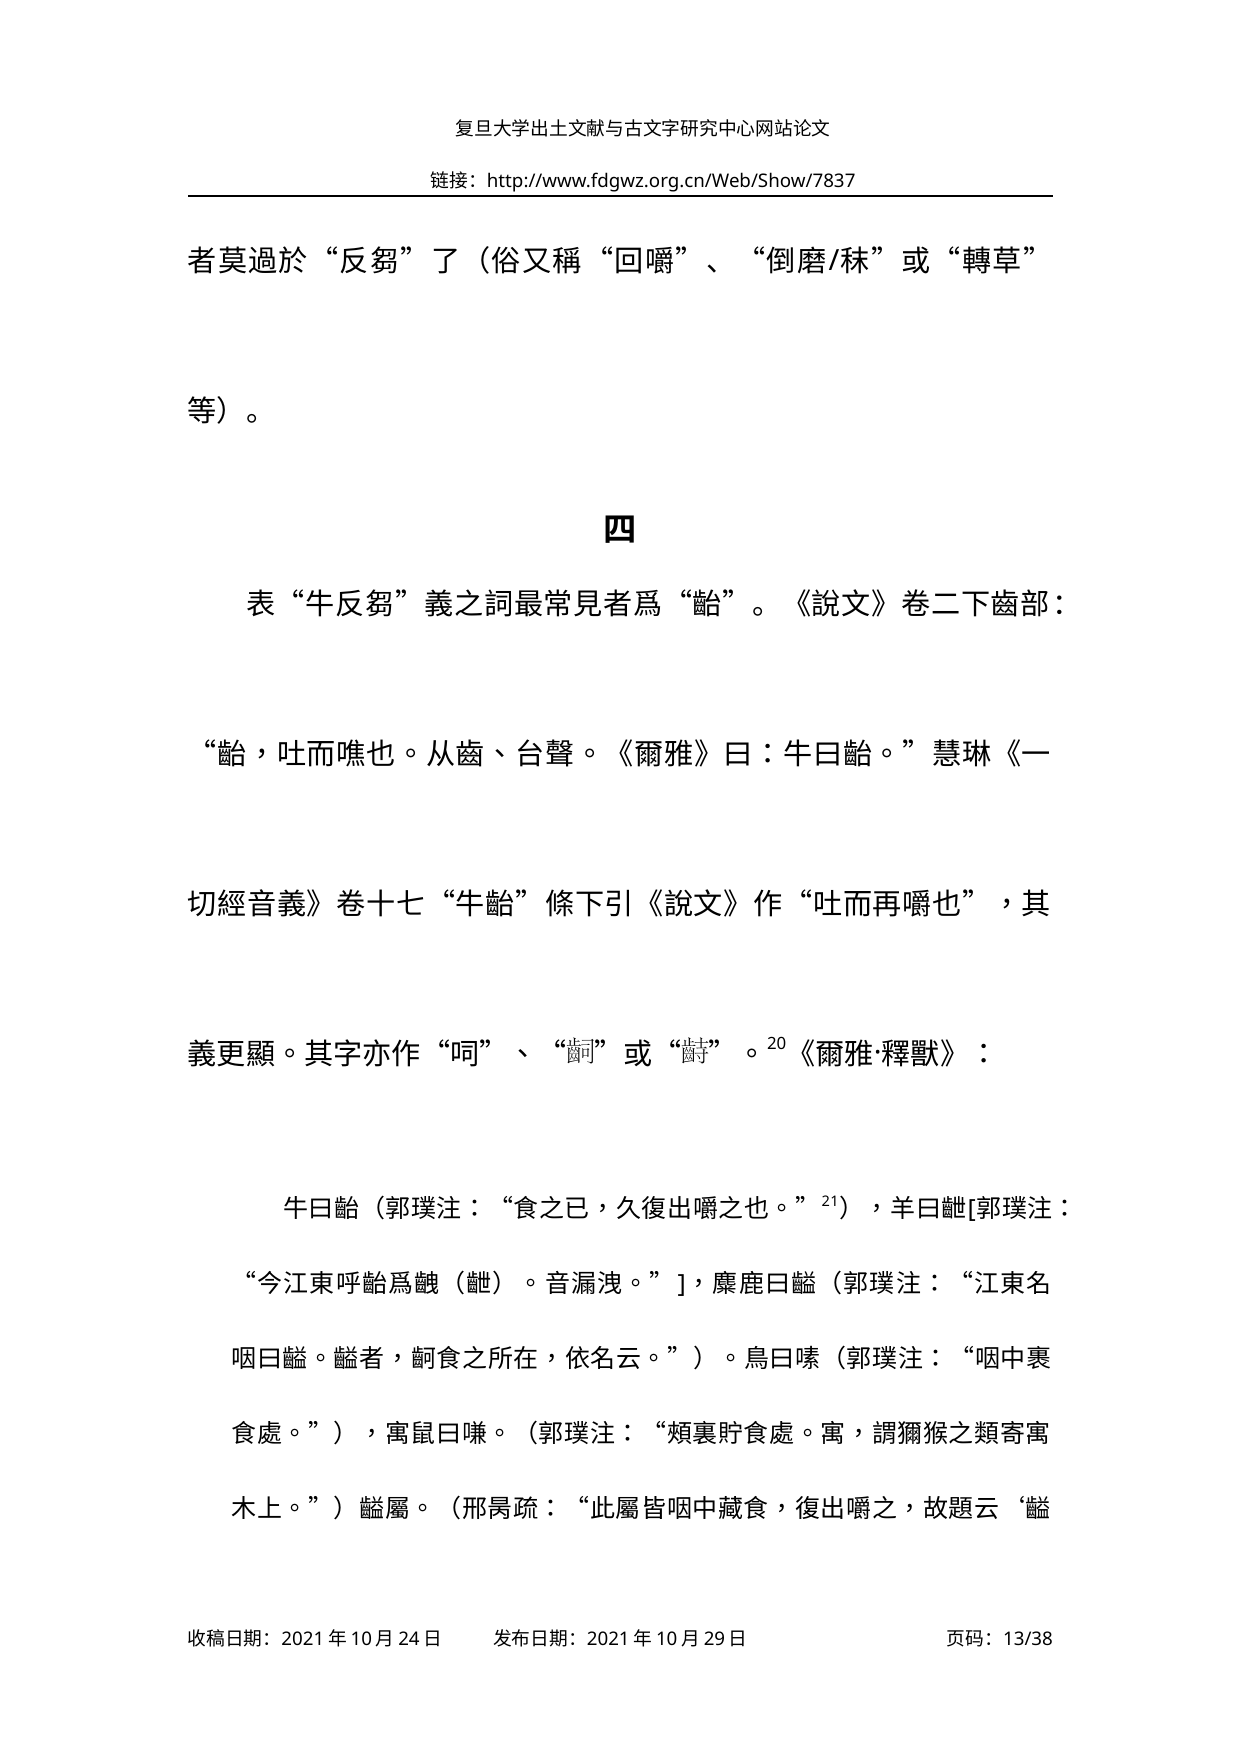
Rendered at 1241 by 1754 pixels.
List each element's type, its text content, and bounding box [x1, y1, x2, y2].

picture [566, 1037, 594, 1064]
text 四 [187, 489, 1053, 564]
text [231, 1188, 1053, 1525]
text 表“牛反芻”義之詞最常見者爲“齝”。《說文》卷二下齒部：“齝，吐而噍也。从齒、台聲。《爾雅》曰：牛曰齝。”慧琳《一切經音義》卷十七“牛齝”條下引《說文》作“吐而再嚼也”，其義更顯。其字亦作“呞”、“”或“”。《爾雅·釋獸》： [187, 564, 1053, 1089]
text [187, 222, 1053, 447]
picture [681, 1037, 709, 1064]
